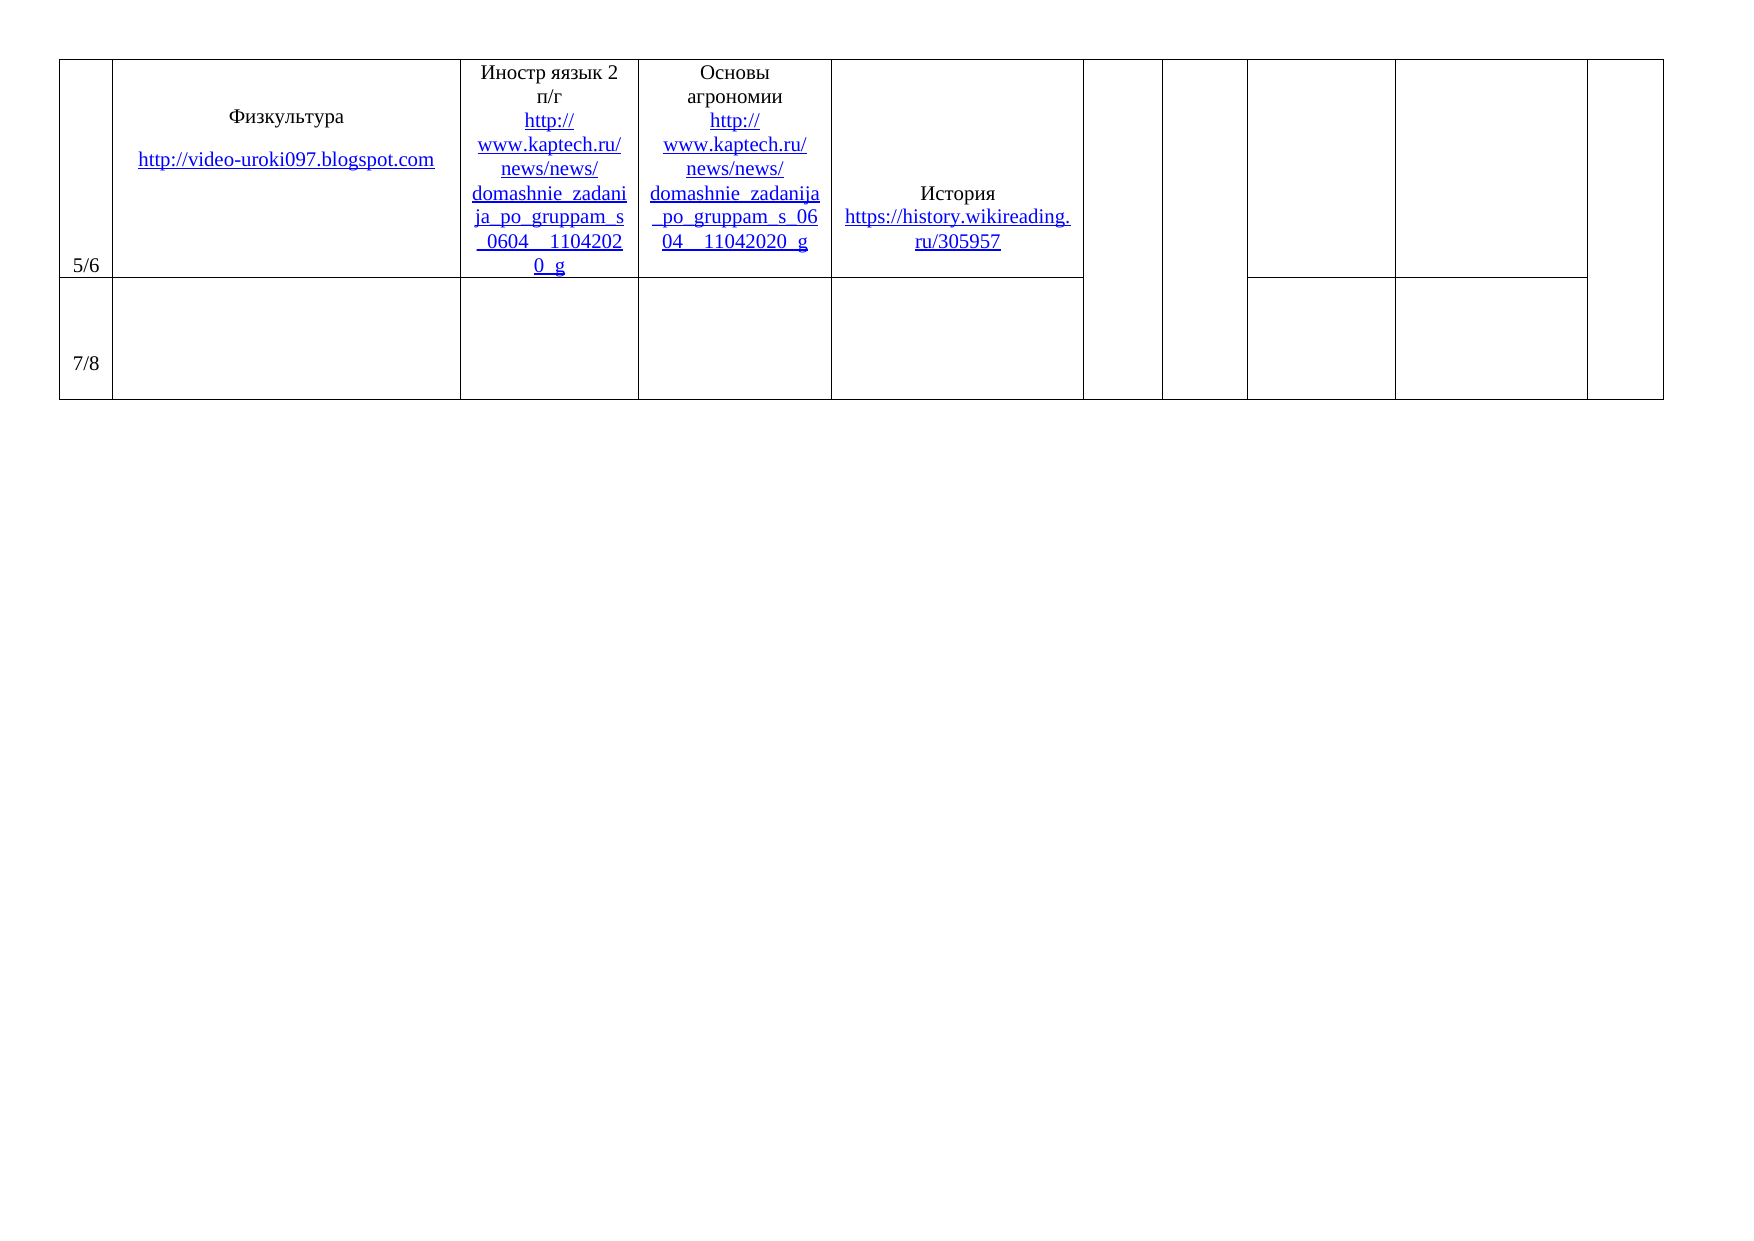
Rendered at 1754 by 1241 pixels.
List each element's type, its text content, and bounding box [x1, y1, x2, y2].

table_cell Иностр яязык 2 п/г http://www.kaptech.ru/news/news/domashnie_zadanija_po_gruppam_s_0604__11042020_g [461, 60, 638, 277]
table_cell История https://history.wikireading.ru/305957 [832, 60, 1083, 277]
table_cell 5/6 [60, 60, 112, 277]
table_cell [1396, 60, 1587, 277]
table_cell [832, 278, 1083, 399]
table_cell 7/8 [60, 278, 112, 399]
table_cell [1248, 278, 1395, 399]
table_cell [1396, 278, 1587, 399]
table_cell Физкультура http://video-uroki097.blogspot.com [113, 60, 460, 277]
table_cell [1248, 60, 1395, 277]
table_cell [113, 278, 460, 399]
table_cell [639, 278, 831, 399]
table_cell Основы агрономии http://www.kaptech.ru/news/news/domashnie_zadanija_po_gruppam_s_0604__11042020_g [639, 60, 831, 277]
table_cell [461, 278, 638, 399]
